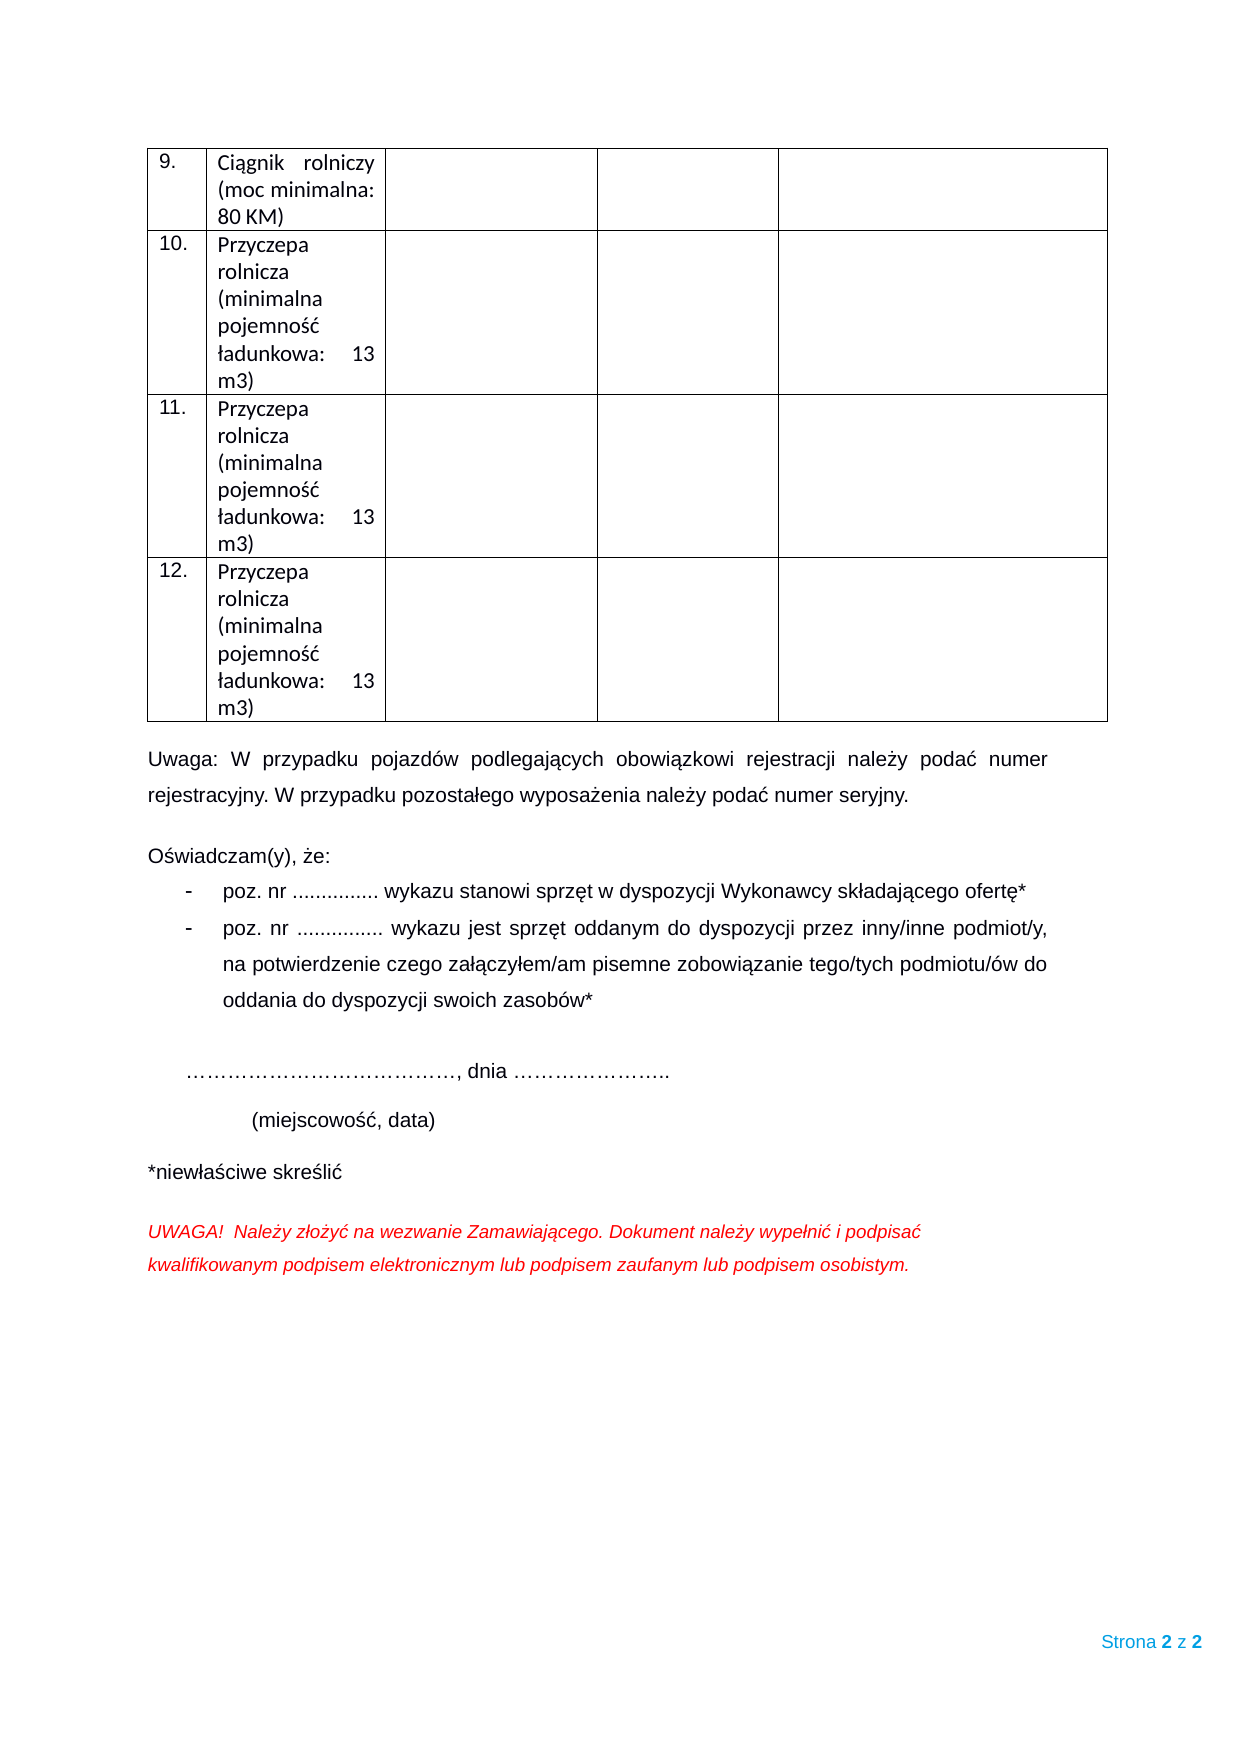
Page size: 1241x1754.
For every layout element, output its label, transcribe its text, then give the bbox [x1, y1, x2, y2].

text Oświadczam(y), że: [148, 843, 1048, 867]
list poz. nr ............... wykazu stanowi sprzęt w dyspozycji Wykonawcy składającego ofertę* [185, 879, 1048, 903]
table_cell Przyczepa rolnicza (minimalna pojemność ładunkowa: 13 m3) [207, 395, 385, 557]
table_cell [598, 231, 778, 393]
table_cell [779, 231, 1107, 393]
text (miejscowość, data) [148, 1108, 1048, 1132]
table_cell [386, 395, 597, 557]
table_cell 9. [148, 149, 206, 230]
table_cell [386, 149, 597, 230]
table_cell [386, 558, 597, 721]
text UWAGA! Należy złożyć na wezwanie Zamawiającego. Dokument należy wypełnić i podpisać kwalifikowanym podpisem elektronicznym lub podpisem zaufanym lub podpisem osobistym. [148, 1221, 1048, 1275]
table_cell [207, 149, 385, 230]
table_cell [779, 149, 1107, 230]
table_cell [386, 231, 597, 393]
table_cell [598, 558, 778, 721]
table_cell 12. [148, 558, 206, 721]
table_cell 10. [148, 231, 206, 393]
text Uwaga: W przypadku pojazdów podlegających obowiązkowi rejestracji należy podać numer rejestracyjny. W przypadku pozostałego wyposażenia należy podać numer seryjny. [148, 747, 1048, 806]
table_cell Przyczepa rolnicza (minimalna pojemność ładunkowa: 13 m3) [207, 558, 385, 721]
table_cell 11. [148, 395, 206, 557]
table_cell [598, 395, 778, 557]
text *niewłaściwe skreślić [148, 1160, 1048, 1184]
table_cell [598, 149, 778, 230]
list poz. nr ............... wykazu jest sprzęt oddanym do dyspozycji przez inny/inne podmiot/y, na potwierdzenie czego załączyłem/am pisemne zobowiązanie tego/tych podmiotu/ów do oddania do dyspozycji swoich zasobów* [185, 915, 1048, 1011]
table_cell Przyczepa rolnicza (minimalna pojemność ładunkowa: 13 m3) [207, 231, 385, 393]
text …………………………………, dnia ………………….. [185, 1059, 1048, 1083]
table_cell [779, 558, 1107, 721]
table_cell [779, 395, 1107, 557]
